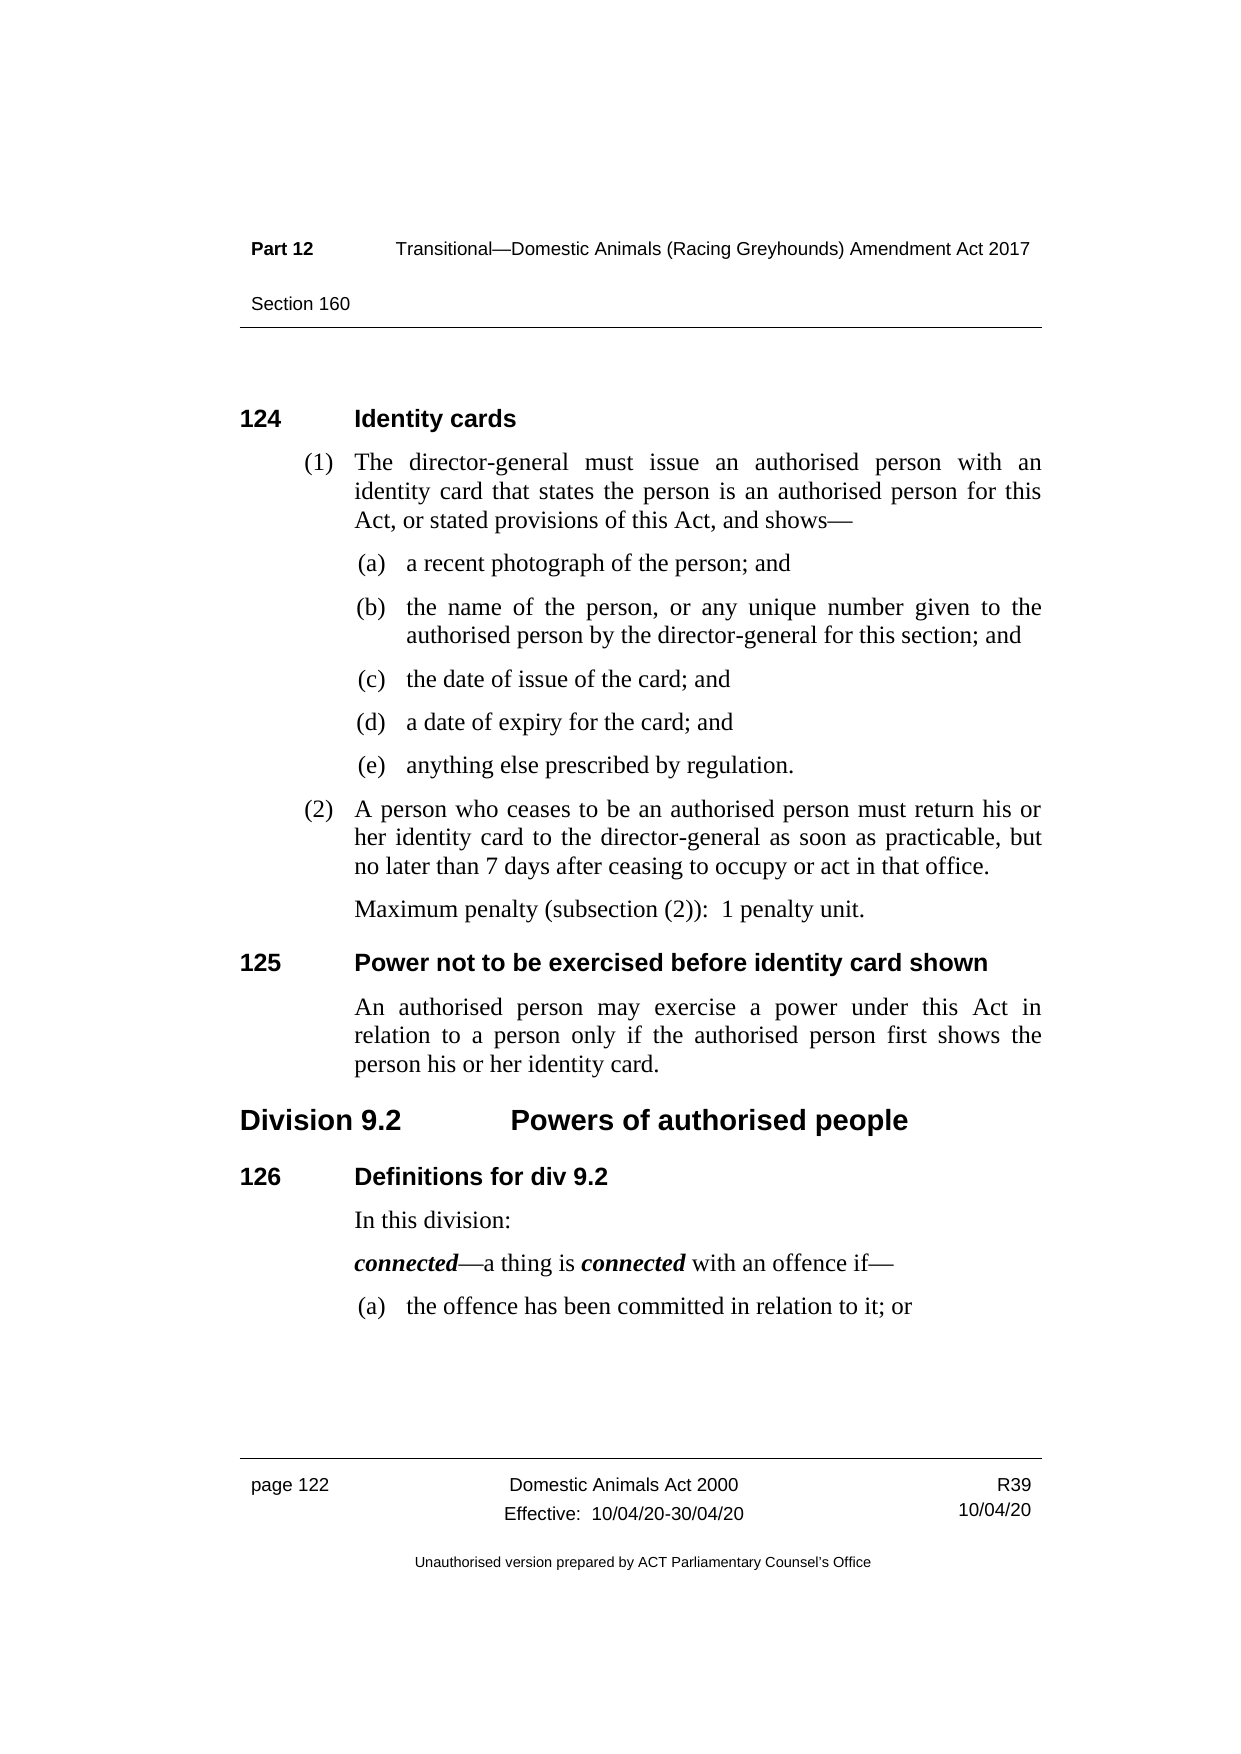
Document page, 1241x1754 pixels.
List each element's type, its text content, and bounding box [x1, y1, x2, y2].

text connected—a thing is connected with an offence if— [354, 1248, 1042, 1277]
text (c) the date of issue of the card; and [239, 664, 1042, 692]
text Maximum penalty (subsection (2)): 1 penalty unit. [354, 894, 1042, 923]
text (d) a date of expiry for the card; and [239, 707, 1042, 736]
text An authorised person may exercise a power under this Act in relation to a person only if the authorised person first shows the person his or her identity card. [354, 992, 1042, 1078]
text 124 Identity cards [239, 404, 1042, 433]
text (a) a recent photograph of the person; and [239, 548, 1042, 577]
text In this division: [354, 1205, 1042, 1233]
text (b) the name of the person, or any unique number given to the authorised person by the director-general for this section; and [239, 592, 1042, 649]
text (a) the offence has been committed in relation to it; or [239, 1291, 1042, 1320]
text 125 Power not to be exercised before identity card shown [239, 948, 1042, 977]
text 126 Definitions for div 9.2 [239, 1161, 1042, 1190]
text (e) anything else prescribed by regulation. [239, 750, 1042, 779]
text Division 9.2 Powers of authorised people [239, 1103, 1042, 1136]
text (1) The director-general must issue an authorised person with an identity card that states the person is an authorised person for this Act, or stated provisions of this Act, and shows— [239, 447, 1042, 534]
text (2) A person who ceases to be an authorised person must return his or her identity card to the director-general as soon as practicable, but no later than 7 days after ceasing to occupy or act in that office. [239, 794, 1042, 880]
